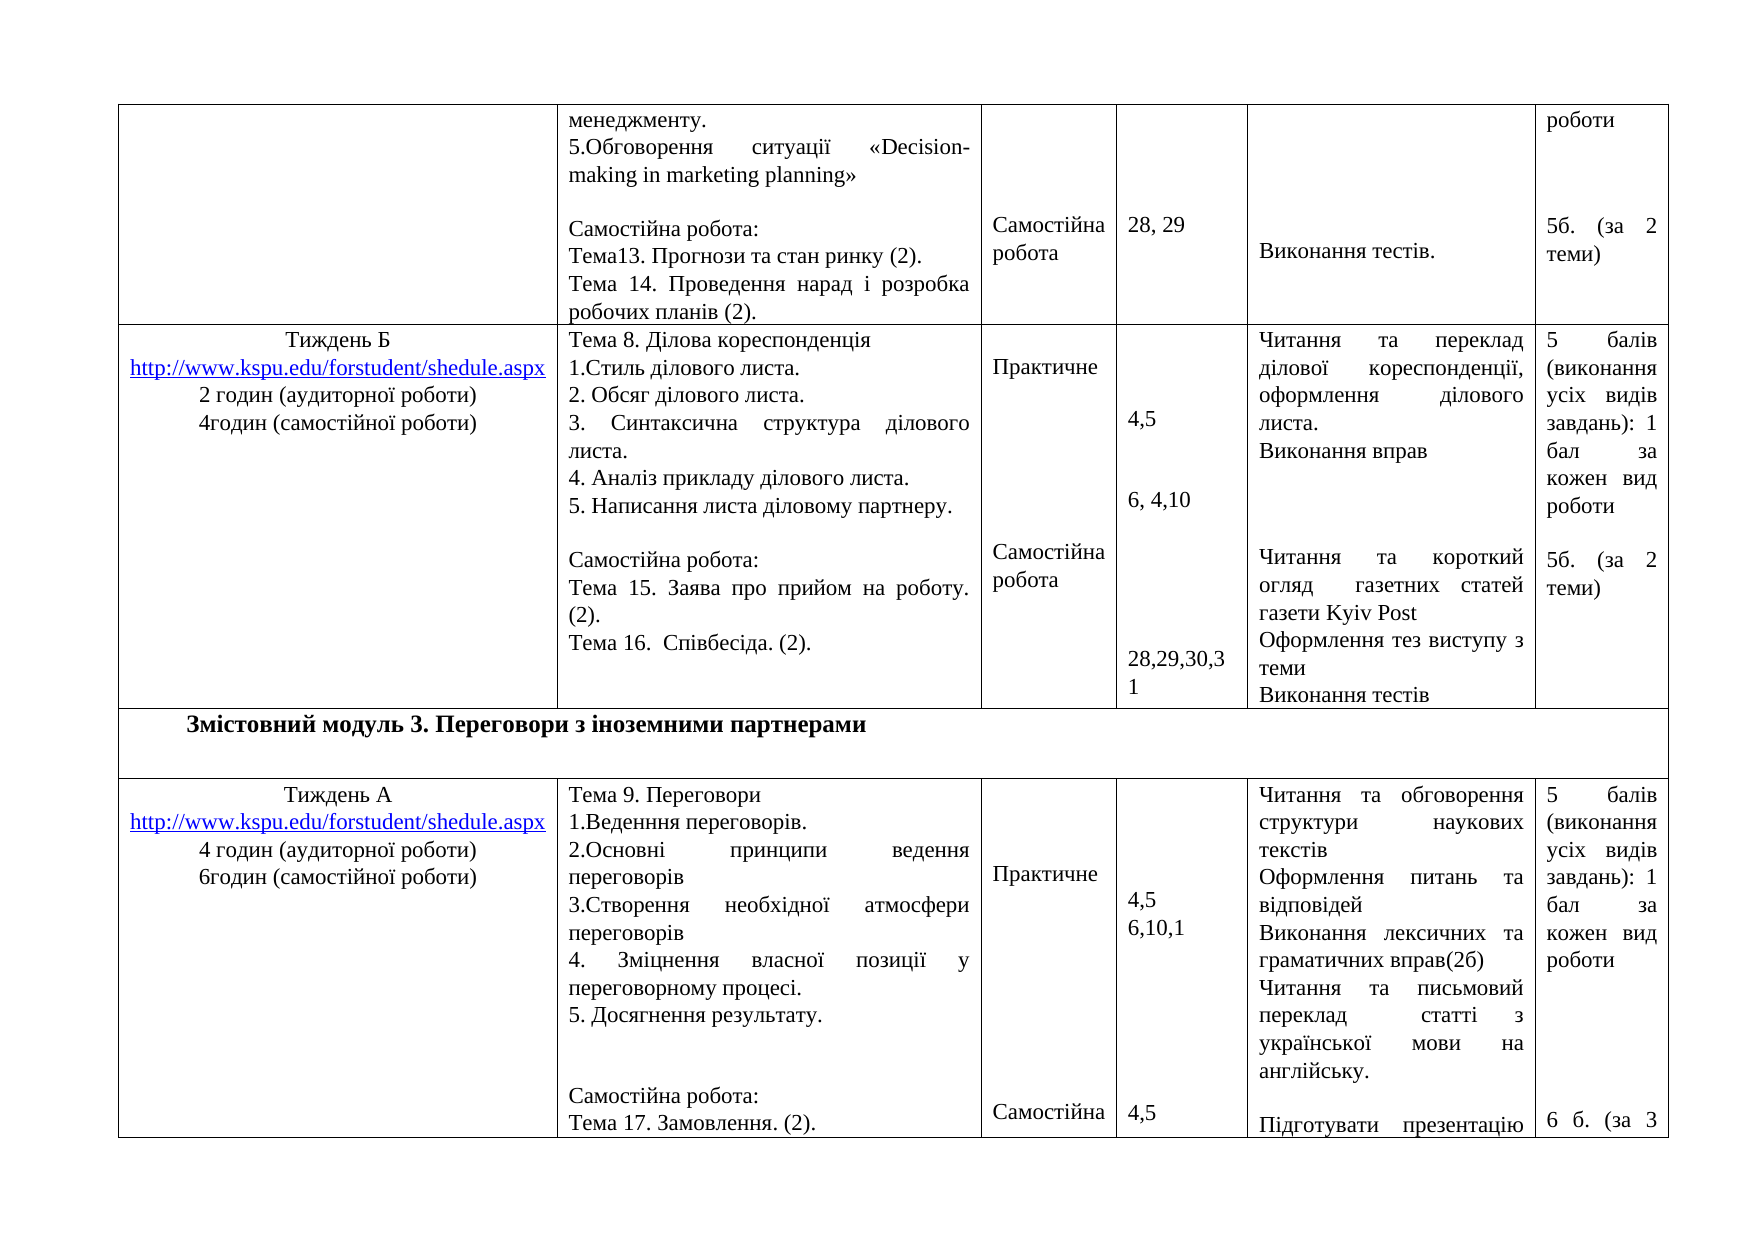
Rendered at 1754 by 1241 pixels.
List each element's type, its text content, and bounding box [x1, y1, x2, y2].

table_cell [982, 779, 1116, 1137]
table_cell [1117, 105, 1247, 324]
table_cell 4,5 6,10,1 4,5 10 [1117, 779, 1247, 1137]
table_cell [1536, 779, 1668, 1137]
table_cell Практичне Самостійна робота [982, 325, 1116, 708]
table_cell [1248, 779, 1535, 1137]
table_cell 5 балів (виконання усіх видів завдань): 1 бал за кожен вид роботи 5б. (за 2 теми) [1536, 325, 1668, 708]
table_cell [119, 105, 557, 324]
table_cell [1248, 105, 1535, 324]
table_cell Читання та переклад ділової кореспонденції, оформлення ділового листа. Виконання вправ Читання та короткий огляд газетних статей газети Kyiv Post Оформлення тез виступу з теми Виконання тестів [1248, 325, 1535, 708]
table_cell Тиждень Б http://www.kspu.edu/forstudent/shedule.aspx 2 годин (аудиторної роботи) 4годин (самостійної роботи) [119, 325, 557, 708]
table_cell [119, 779, 557, 1137]
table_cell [558, 105, 981, 324]
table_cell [1536, 105, 1668, 324]
table_cell Змістовний модуль 3. Переговори з іноземними партнерами [119, 709, 1668, 778]
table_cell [558, 779, 981, 1137]
table_cell Тема 8. Ділова кореспонденція 1.Стиль ділового листа. 2. Обсяг ділового листа. 3. Синтаксична структура ділового листа. 4. Аналіз прикладу ділового листа. 5. Написання листа діловому партнеру. Самостійна робота: Тема 15. Заява про прийом на роботу. (2). Тема 16. Співбесіда. (2). [558, 325, 981, 708]
table_cell 4,5 6, 4,10 28,29,30,31 [1117, 325, 1247, 708]
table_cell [982, 105, 1116, 324]
